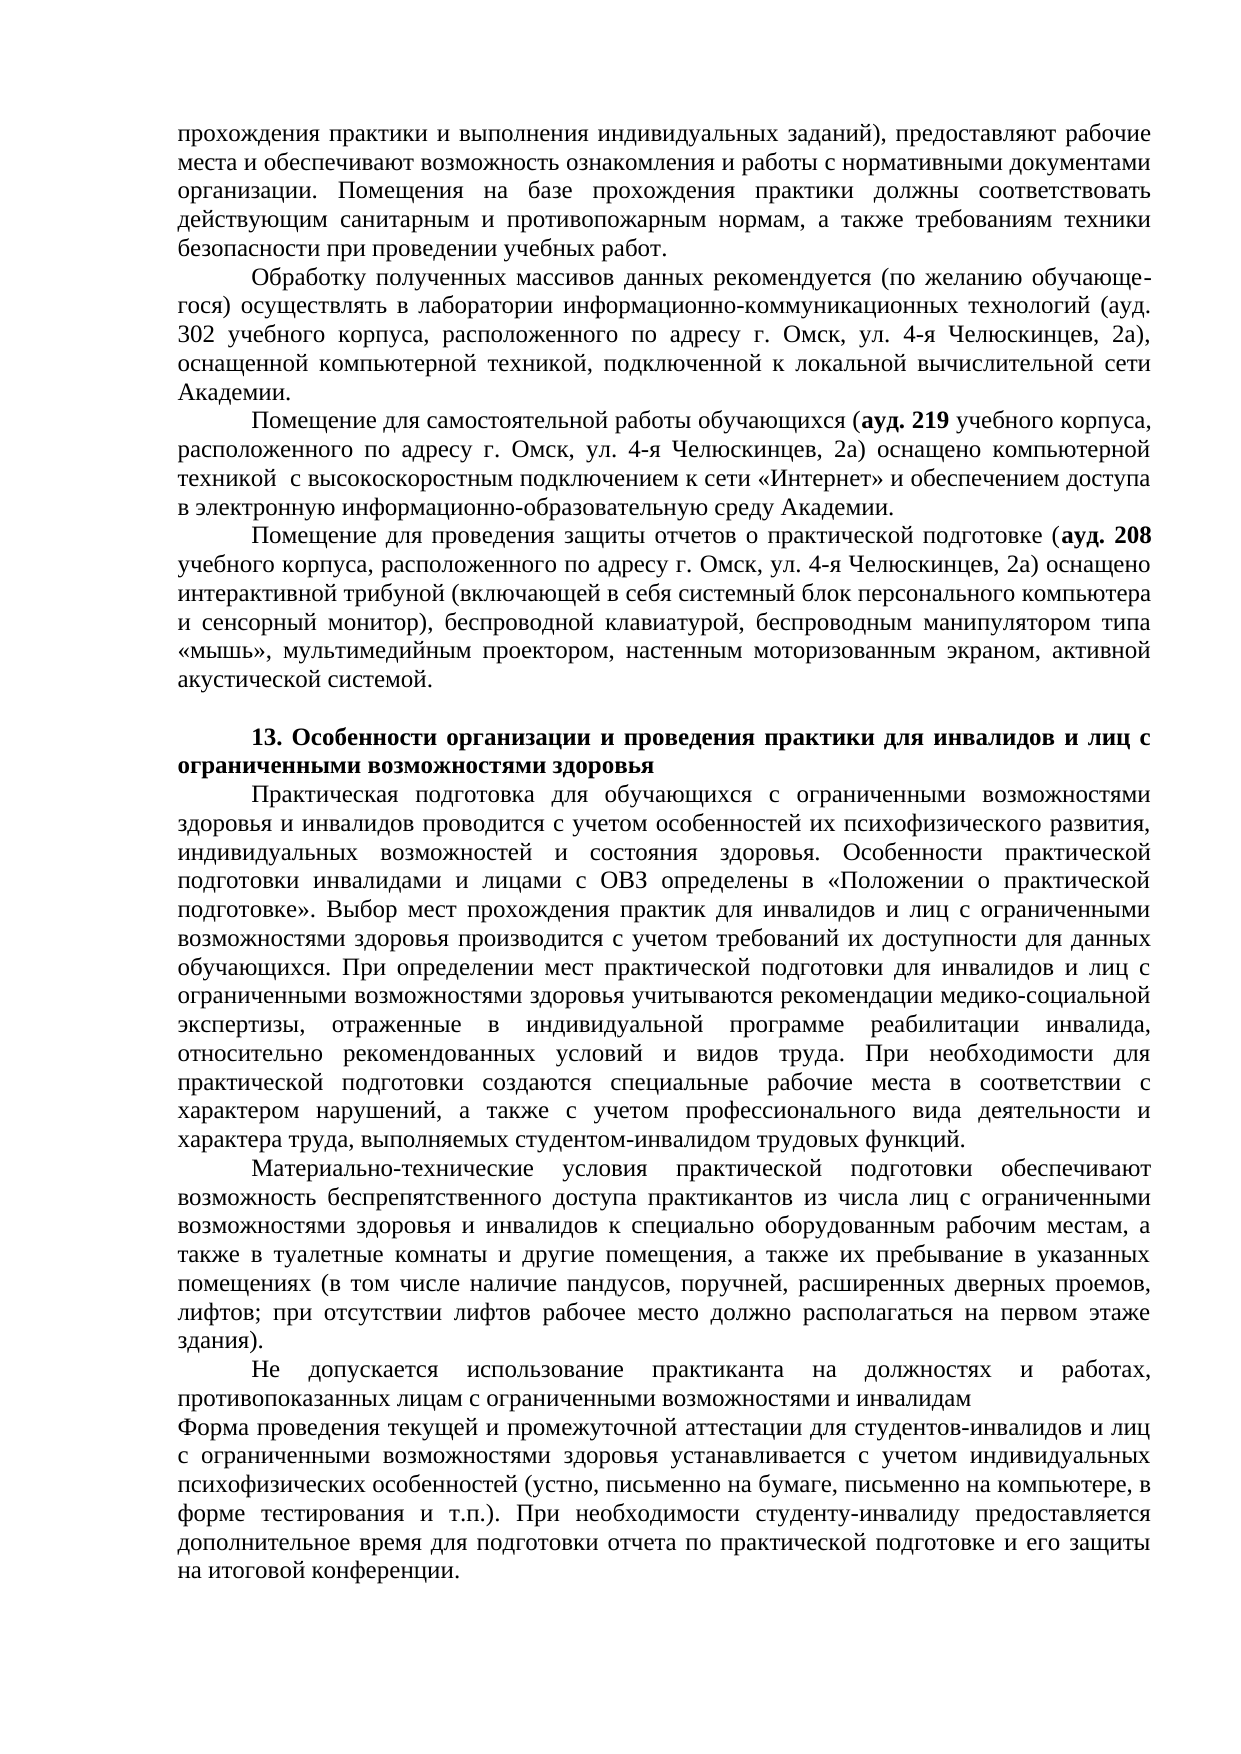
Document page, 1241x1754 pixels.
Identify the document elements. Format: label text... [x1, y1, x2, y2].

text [177, 118, 1152, 262]
text Форма проведения текущей и промежуточной аттестации для студентов-инвалидов и лиц с ограниченными возможностями здоровья устанавливается с учетом индивидуальных психофизических особенностей (устно, письменно на бумаге, письменно на компьютере, в форме тестирования и т.п.). При необходимости студенту-инвалиду предоставляется дополнительное время для подготовки отчета по практической подготовке и его защиты на итоговой конференции. [177, 1412, 1152, 1584]
text 13. Особенности организации и проведения практики для инвалидов и лиц с ограниченными возможностями здоровья [177, 722, 1152, 779]
text Помещение для проведения защиты отчетов о практической подготовке (ауд. 208 учебного корпуса, расположенного по адресу г. Омск, ул. 4-я Челюскинцев, 2а) оснащено интерактивной трибуной (включающей в себя системный блок персонального компьютера и сенсорный монитор), беспроводной клавиатурой, беспроводным манипулятором типа «мышь», мультимедийным проектором, настенным моторизованным экраном, активной акустической системой. [177, 521, 1152, 693]
text Не допускается использование практиканта на должностях и работах, противопоказанных лицам с ограниченными возможностями и инвалидам [177, 1354, 1152, 1412]
text Практическая подготовка для обучающихся с ограниченными возможностями здоровья и инвалидов проводится с учетом особенностей их психофизического развития, индивидуальных возможностей и состояния здоровья. Особенности практической подготовки инвалидами и лицами с ОВЗ определены в «Положении о практической подготовке». Выбор мест прохождения практик для инвалидов и лиц с ограниченными возможностями здоровья производится с учетом требований их доступности для данных обучающихся. При определении мест практической подготовки для инвалидов и лиц с ограниченными возможностями здоровья учитываются рекомендации медико-социальной экспертизы, отраженные в индивидуальной программе реабилитации инвалида, относительно рекомендованных условий и видов труда. При необходимости для практической подготовки создаются специальные рабочие места в соответствии с характером нарушений, а также с учетом профессионального вида деятельности и характера труда, выполняемых студентом-инвалидом трудовых функций. [177, 779, 1152, 1153]
text Обработку полученных массивов данных рекомендуется (по желанию обучающегося) осуществлять в лаборатории информационно-коммуникационных технологий (ауд. 302 учебного корпуса, расположенного по адресу г. Омск, ул. 4-я Челюскинцев, 2а), оснащенной компьютерной техникой, подключенной к локальной вычислительной сети Академии. [177, 262, 1152, 406]
text Помещение для самостоятельной работы обучающихся (ауд. 219 учебного корпуса, расположенного по адресу г. Омск, ул. 4-я Челюскинцев, 2а) оснащено компьютерной техникой с высокоскоростным подключением к сети «Интернет» и обеспечением доступа в электронную информационно-образовательную среду Академии. [177, 406, 1152, 521]
text Материально-технические условия практической подготовки обеспечивают возможность беспрепятственного доступа практикантов из числа лиц с ограниченными возможностями здоровья и инвалидов к специально оборудованным рабочим местам, а также в туалетные комнаты и другие помещения, а также их пребывание в указанных помещениях (в том числе наличие пандусов, поручней, расширенных дверных проемов, лифтов; при отсутствии лифтов рабочее место должно располагаться на первом этаже здания). [177, 1153, 1152, 1354]
